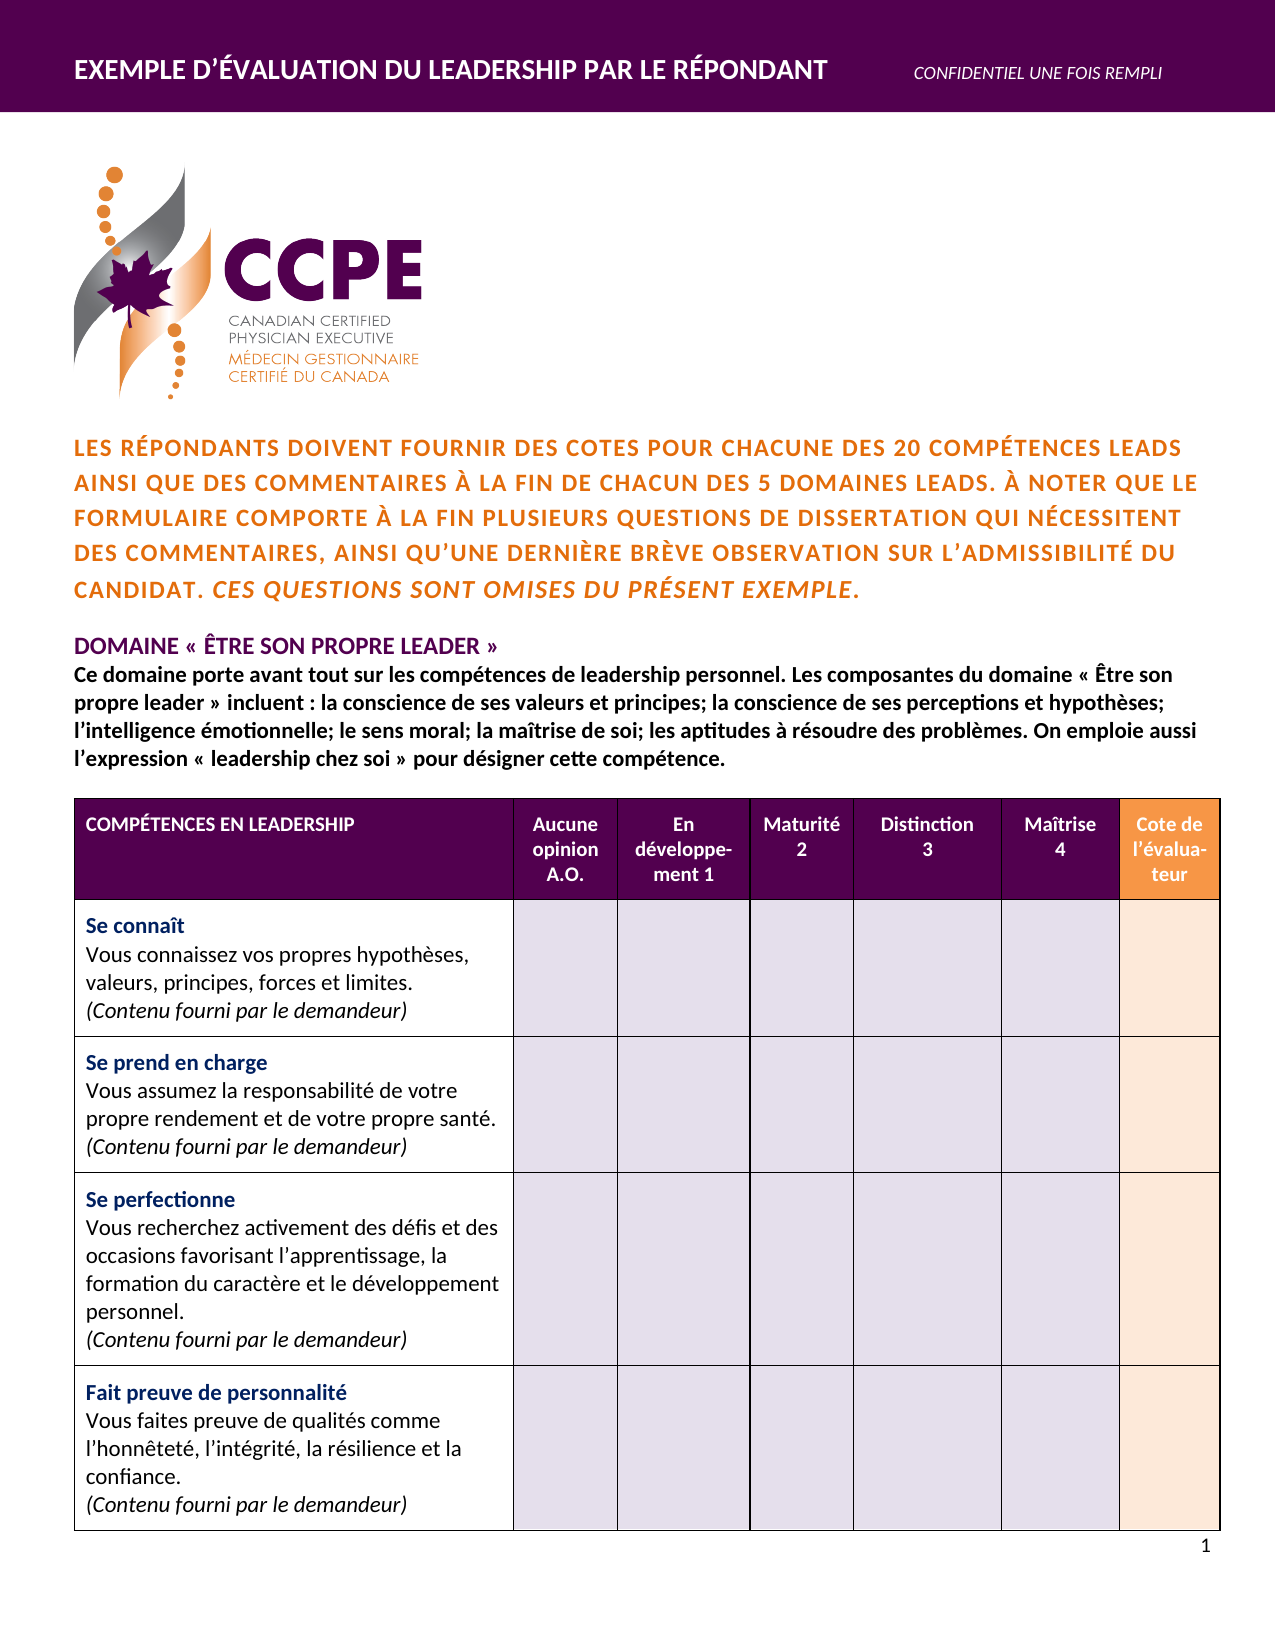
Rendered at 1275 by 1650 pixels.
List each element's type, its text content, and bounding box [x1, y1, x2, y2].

table_cell [751, 1173, 853, 1365]
table_cell [1120, 1366, 1219, 1529]
table_cell [854, 900, 1001, 1036]
table_header Aucune opinion A.O. [514, 799, 617, 899]
table_header Cote de l’évalua-teur [1120, 799, 1219, 899]
table_header Distinction 3 [854, 799, 1001, 899]
table_header Maturité 2 [751, 799, 853, 899]
table_cell [751, 1037, 853, 1172]
table_cell [854, 1366, 1001, 1529]
table_cell [1002, 1366, 1119, 1529]
table_cell [1002, 1037, 1119, 1172]
table_header COMPÉTENCES EN LEADERSHIP [75, 799, 513, 899]
table_cell Se connaît Vous connaissez vos propres hypothèses, valeurs, principes, forces et limites. (Contenu fourni par le demandeur) [75, 900, 513, 1036]
table_cell [1002, 1173, 1119, 1365]
table_cell Se perfectionne Vous recherchez activement des défis et des occasions favorisant l’apprentissage, la formation du caractère et le développement personnel. (Contenu fourni par le demandeur) [75, 1173, 513, 1365]
table_cell Fait preuve de personnalité Vous faites preuve de qualités comme l’honnêteté, l’intégrité, la résilience et la confiance. (Contenu fourni par le demandeur) [75, 1366, 513, 1529]
table_cell [854, 1037, 1001, 1172]
table_cell [514, 1366, 617, 1529]
table_cell [1120, 1037, 1219, 1172]
table_cell [1120, 1173, 1219, 1365]
table_cell [618, 900, 749, 1036]
table_cell [514, 1037, 617, 1172]
table_cell Se prend en charge Vous assumez la responsabilité de votre propre rendement et de votre propre santé. (Contenu fourni par le demandeur) [75, 1037, 513, 1172]
text DOMAINE « ÊTRE SON PROPRE LEADER » [74, 630, 1200, 661]
text Ce domaine porte avant tout sur les compétences de leadership personnel. Les composantes du domaine « Être son propre leader » incluent : la conscience de ses valeurs et principes; la conscience de ses perceptions et hypothèses; l’intelligence émotionnelle; le sens moral; la maîtrise de soi; les aptitudes à résoudre des problèmes. On emploie aussi l’expression « leadership chez soi » pour désigner cette compétence. [74, 661, 1200, 773]
picture [73, 162, 426, 402]
table_cell [751, 1366, 853, 1529]
table_header Maîtrise 4 [1002, 799, 1119, 899]
table_cell [514, 900, 617, 1036]
table_cell [854, 1173, 1001, 1365]
table_cell [618, 1173, 749, 1365]
table_cell [618, 1037, 749, 1172]
table_cell [514, 1173, 617, 1365]
table_cell [1120, 900, 1219, 1036]
table_header En développe-ment 1 [618, 799, 749, 899]
table_cell [751, 900, 853, 1036]
table_cell [618, 1366, 749, 1529]
subtitle LES RÉPONDANTS DOIVENT FOURNIR DES COTES POUR CHACUNE DES 20 COMPÉTENCES LEADS AINSI QUE DES COMMENTAIRES À LA FIN DE CHACUN DES 5 DOMAINES LEADS. à NOTER QUE LE FORMULAIRE COMPORTE À LA FIN PLUSIEURS QUESTIONS DE DISSERTATION QUI NÉCESSITENT DES COMMENTAIRES, AINSI QU’UNE DERNIÈRE BRÈVE OBSERVATION SUR L’ADMISSIBILITÉ DU CANDIDAT. CES QUESTIONS SONT OMISES DU PRÉSENT EXEMPLE. [74, 432, 1200, 604]
table_cell [1002, 900, 1119, 1036]
